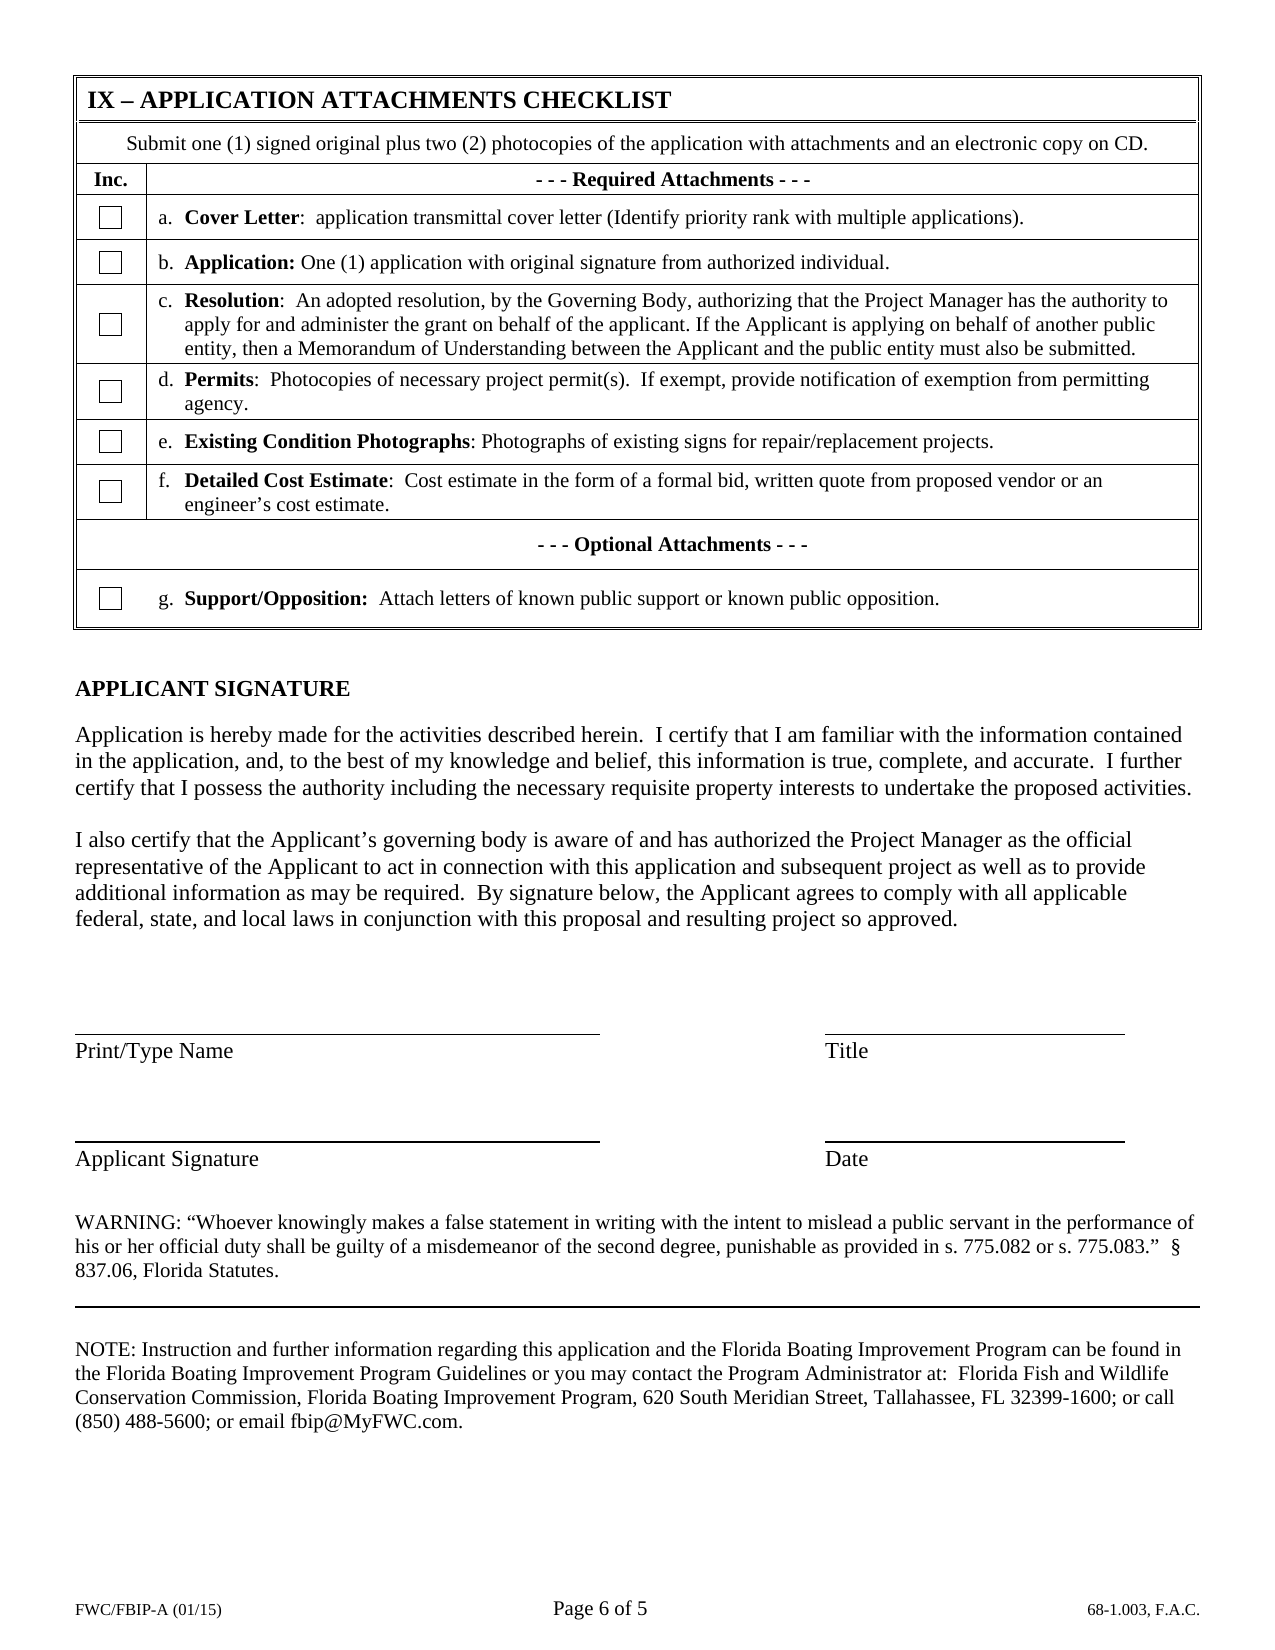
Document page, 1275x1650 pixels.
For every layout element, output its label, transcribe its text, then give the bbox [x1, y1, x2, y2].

table_cell [77, 285, 146, 363]
text WARNING: “Whoever knowingly makes a false statement in writing with the intent to mislead a public servant in the performance of his or her official duty shall be guilty of a misdemeanor of the second degree, punishable as provided in s. 775.082 or s. 775.083.” § 837.06, Florida Statutes. [75, 1210, 1200, 1282]
table_cell d. Permits: Photocopies of necessary project permit(s). If exempt, provide notification of exemption from permitting agency. [147, 364, 1198, 418]
text NOTE: Instruction and further information regarding this application and the Florida Boating Improvement Program can be found in the Florida Boating Improvement Program Guidelines or you may contact the Program Administrator at: Florida Fish and Wildlife Conservation Commission, Florida Boating Improvement Program, 620 South Meridian Street, Tallahassee, FL 32399-1600; or call (850) 488-5600; or email fbip@MyFWC.com. [75, 1337, 1200, 1433]
table_cell g. Support/Opposition: Attach letters of known public support or known public opposition. [146, 570, 1198, 627]
text APPLICANT SIGNATURE [75, 676, 1200, 702]
table_cell [77, 465, 146, 519]
table_cell - - - Required Attachments - - - [147, 164, 1198, 194]
table_cell Submit one (1) signed original plus two (2) photocopies of the application with attachments and an electronic copy on CD. [75, 120, 1200, 163]
table_cell [77, 195, 146, 239]
table_cell f. Detailed Cost Estimate: Cost estimate in the form of a formal bid, written quote from proposed vendor or an engineer’s cost estimate. [147, 465, 1198, 519]
table_cell a. Cover Letter: application transmittal cover letter (Identify priority rank with multiple applications). [147, 195, 1198, 239]
text Applicant Signature Date [75, 1145, 1200, 1171]
table_cell c. Resolution: An adopted resolution, by the Governing Body, authorizing that the Project Manager has the authority to apply for and administer the grant on behalf of the applicant. If the Applicant is applying on behalf of another public entity, then a Memorandum of Understanding between the Applicant and the public entity must also be submitted. [147, 285, 1198, 363]
table_cell Inc. [77, 164, 146, 194]
table_cell [77, 240, 146, 284]
table_cell - - - Optional Attachments - - - [146, 520, 1198, 569]
table_cell [77, 420, 146, 463]
text I also certify that the Applicant’s governing body is aware of and has authorized the Project Manager as the official representative of the Applicant to act in connection with this application and subsequent project as well as to provide additional information as may be required. By signature below, the Applicant agrees to comply with all applicable federal, state, and local laws in conjunction with this proposal and resulting project so approved. [75, 826, 1200, 932]
table_cell b. Application: One (1) application with original signature from authorized individual. [147, 240, 1198, 284]
table_cell [77, 520, 146, 569]
table_cell [77, 364, 146, 418]
table_cell e. Existing Condition Photographs: Photographs of existing signs for repair/replacement projects. [147, 420, 1198, 463]
text Print/Type Name Title [75, 1037, 1200, 1064]
text Application is hereby made for the activities described herein. I certify that I am familiar with the information contained in the application, and, to the best of my knowledge and belief, this information is true, complete, and accurate. I further certify that I possess the authority including the necessary requisite property interests to undertake the proposed activities. [75, 721, 1200, 800]
table_cell [77, 570, 146, 627]
table_header IX – APPLICATION ATTACHMENTS CHECKLIST [77, 78, 1198, 120]
